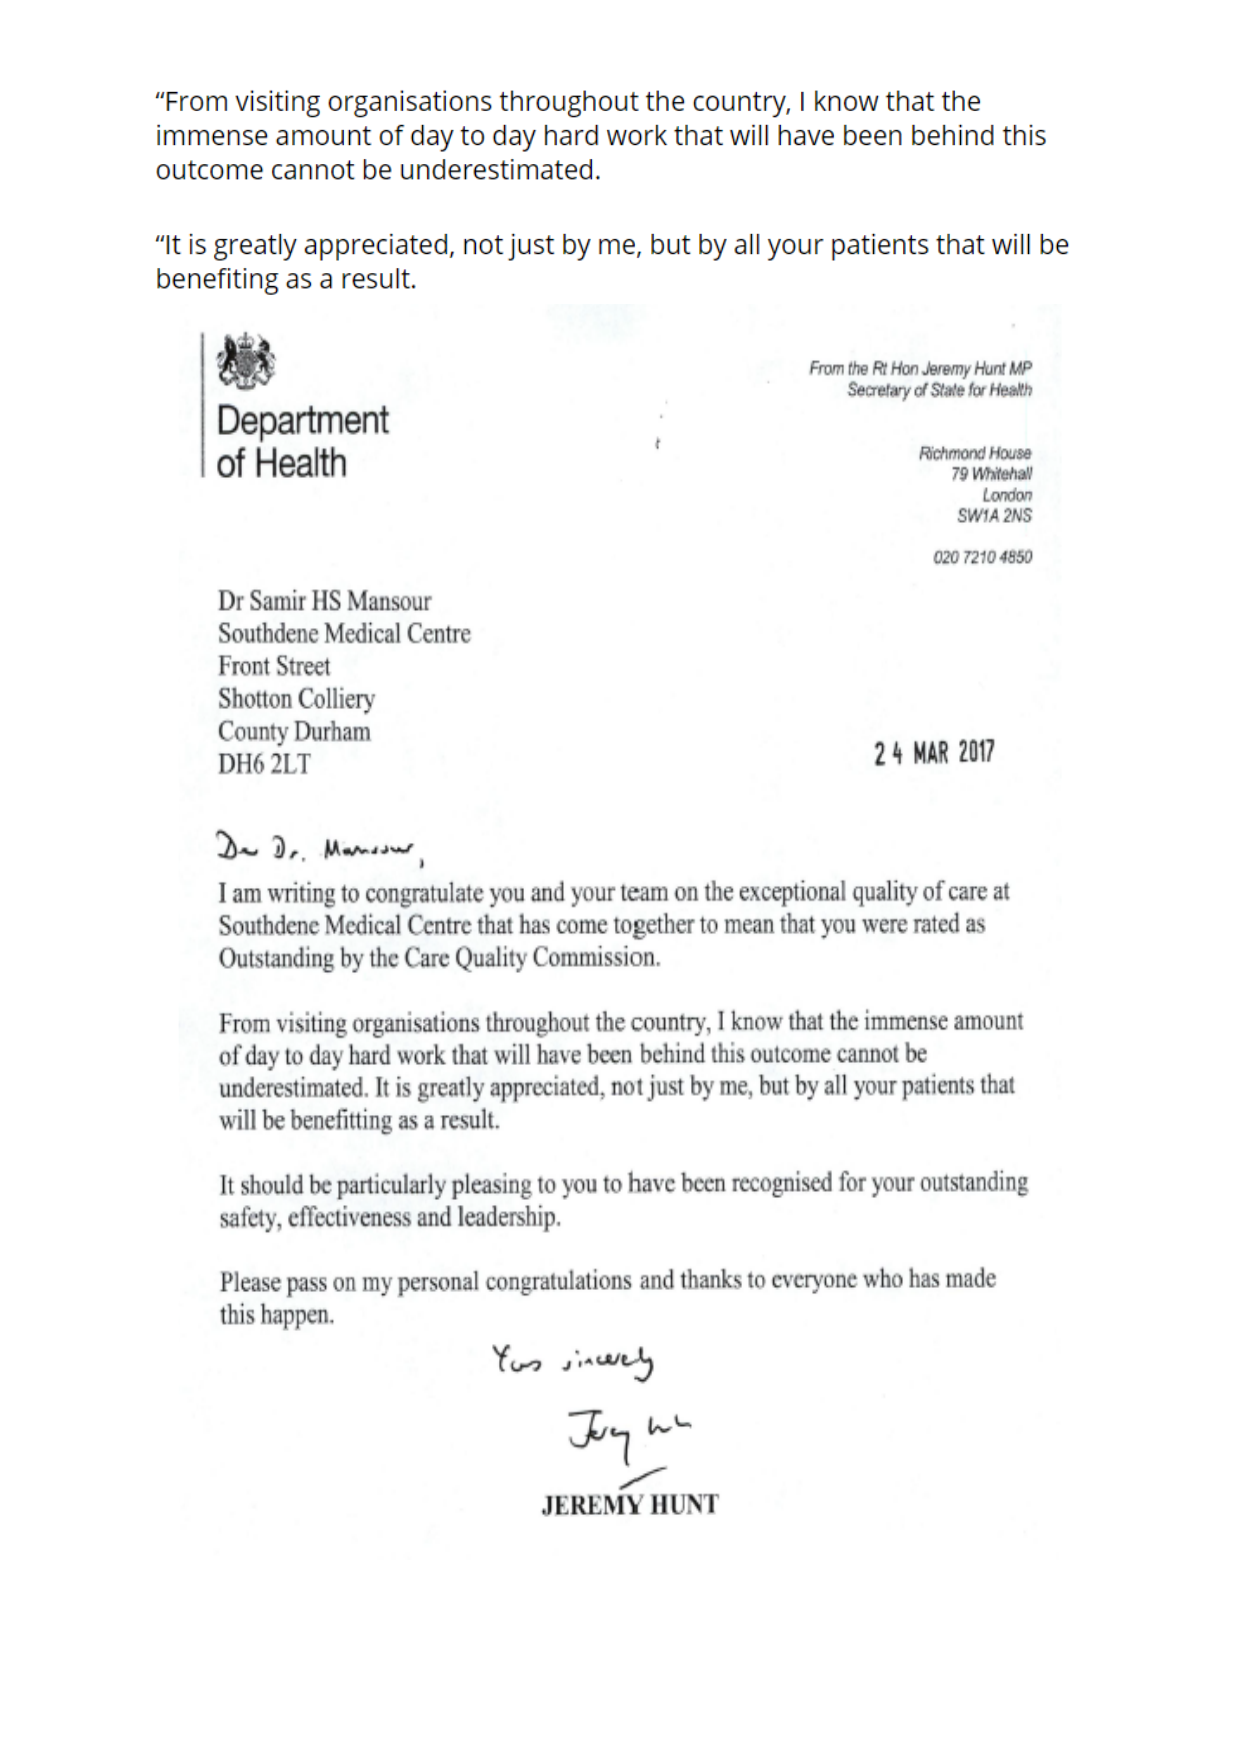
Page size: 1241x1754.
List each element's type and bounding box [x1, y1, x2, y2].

picture [150, 73, 1091, 1560]
